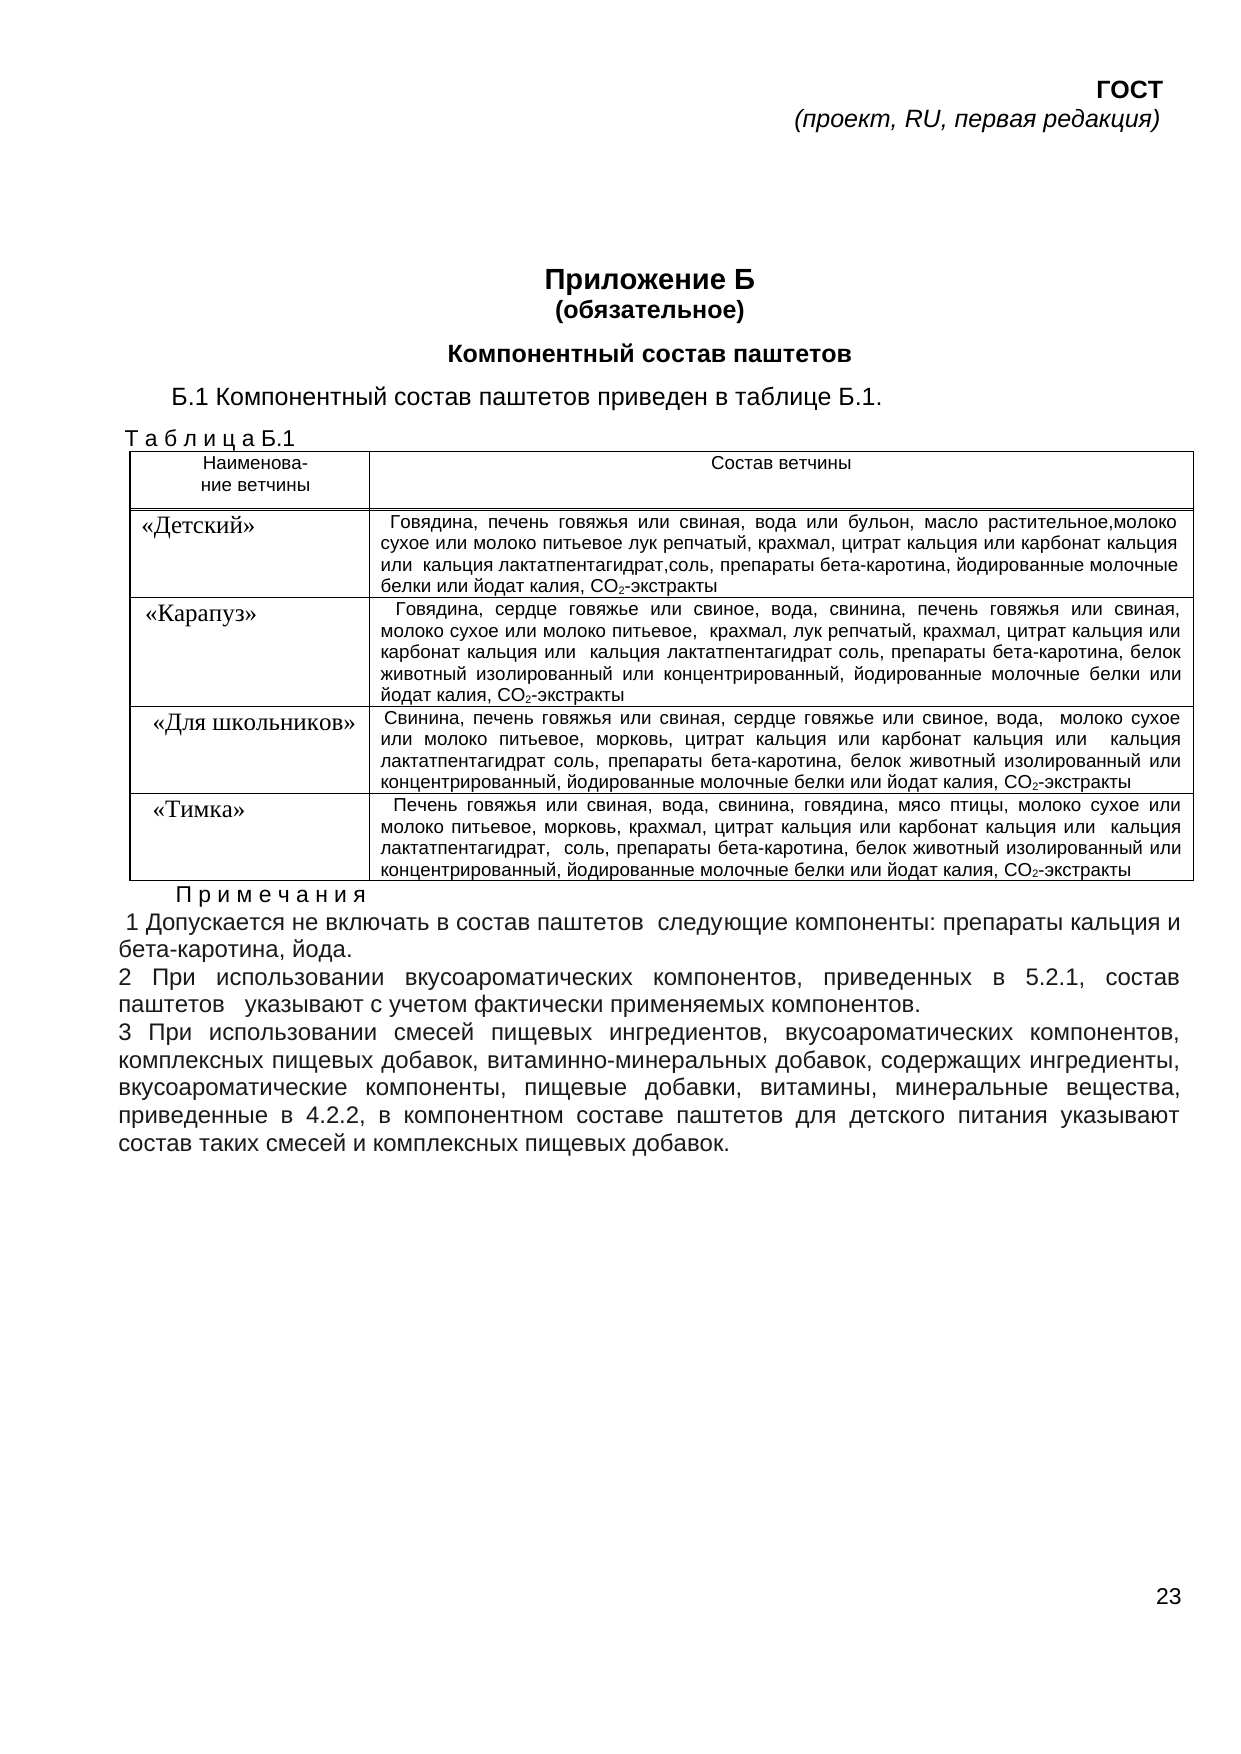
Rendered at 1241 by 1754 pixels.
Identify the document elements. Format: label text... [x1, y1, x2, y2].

text 1 Допускается не включать в состав паштетов следующие компоненты: препараты кальция и бета-каротина, йода. [118, 908, 1181, 963]
text 3 При использовании смесей пищевых ингредиентов, вкусоароматических компонентов, комплексных пищевых добавок, витаминно-минеральных добавок, содержащих ингредиенты, вкусоароматические компоненты, пищевые добавки, витамины, минеральные вещества, приведенные в 4.2.2, в компонентном составе паштетов для детского питания указывают состав таких смесей и комплексных пищевых добавок. [118, 1018, 1181, 1156]
table_cell «Карапуз» [131, 598, 369, 706]
table_cell «Детский» [131, 511, 369, 597]
table_cell Говядина, сердце говяжье или свиное, вода, свинина, печень говяжья или свиная, молоко сухое или молоко питьевое, крахмал, лук репчатый, крахмал, цитрат кальция или карбонат кальция или кальция лактатпентагидрат соль, препараты бета-каротина, белок животный изолированный или концентрированный, йодированные молочные белки или йодат калия, СО2-экстракты [370, 598, 1193, 706]
text (обязательное) [118, 295, 1181, 324]
table_header Наименова- ние ветчины [131, 452, 369, 507]
table_cell Свинина, печень говяжья или свиная, сердце говяжье или свиное, вода, молоко сухое или молоко питьевое, морковь, цитрат кальция или карбонат кальция или кальция лактатпентагидрат соль, препараты бета-каротина, белок животный изолированный или концентрированный, йодированные молочные белки или йодат калия, СО2-экстракты [370, 707, 1193, 793]
text Б.1 Компонентный состав паштетов приведен в таблице Б.1. [118, 382, 1181, 410]
table_cell «Тимка» [131, 794, 369, 880]
text Т а б л и ц а Б.1 [118, 425, 1181, 451]
table_cell Печень говяжья или свиная, вода, свинина, говядина, мясо птицы, молоко сухое или молоко питьевое, морковь, крахмал, цитрат кальция или карбонат кальция или кальция лактатпентагидрат, соль, препараты бета-каротина, белок животный изолированный или концентрированный, йодированные молочные белки или йодат калия, СО2-экстракты [370, 794, 1193, 880]
text Компонентный состав паштетов [118, 338, 1181, 367]
text 2 При использовании вкусоароматических компонентов, приведенных в 5.2.1, состав паштетов указывают с учетом фактически применяемых компонентов. [118, 963, 1181, 1018]
table_header Состав ветчины [370, 452, 1193, 507]
table_cell «Для школьников» [131, 707, 369, 793]
table_cell Говядина, печень говяжья или свиная, вода или бульон, масло растительное,молоко сухое или молоко питьевое лук репчатый, крахмал, цитрат кальция или карбонат кальция или кальция лактатпентагидрат,соль, препараты бета-каротина, йодированные молочные белки или йодат калия, СО2-экстракты [370, 511, 1193, 597]
text Приложение Б [118, 262, 1181, 295]
text П р и м е ч а н и я [118, 881, 1181, 908]
